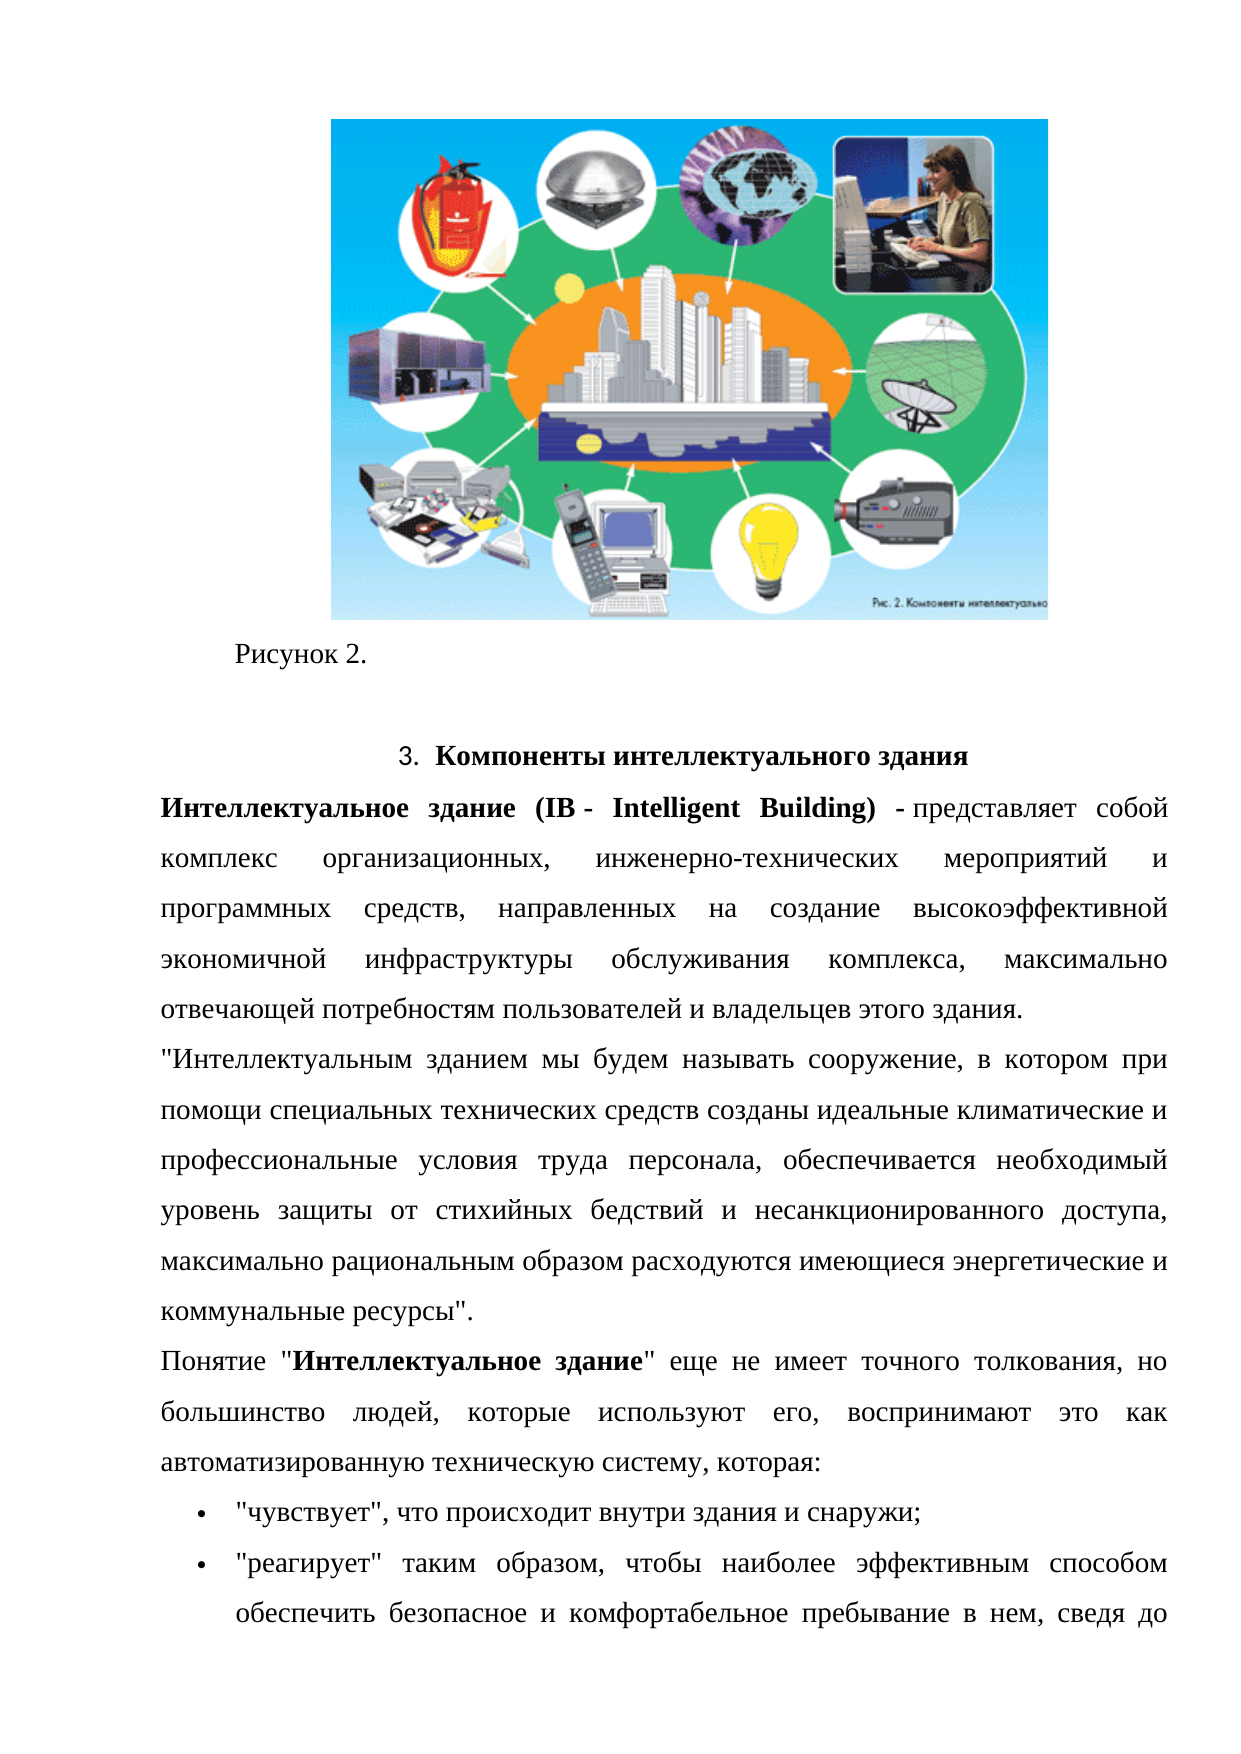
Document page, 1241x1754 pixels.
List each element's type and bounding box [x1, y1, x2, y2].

picture [331, 126, 1049, 620]
table_cell [159, 634, 1170, 1630]
table_header [256, 118, 1048, 634]
